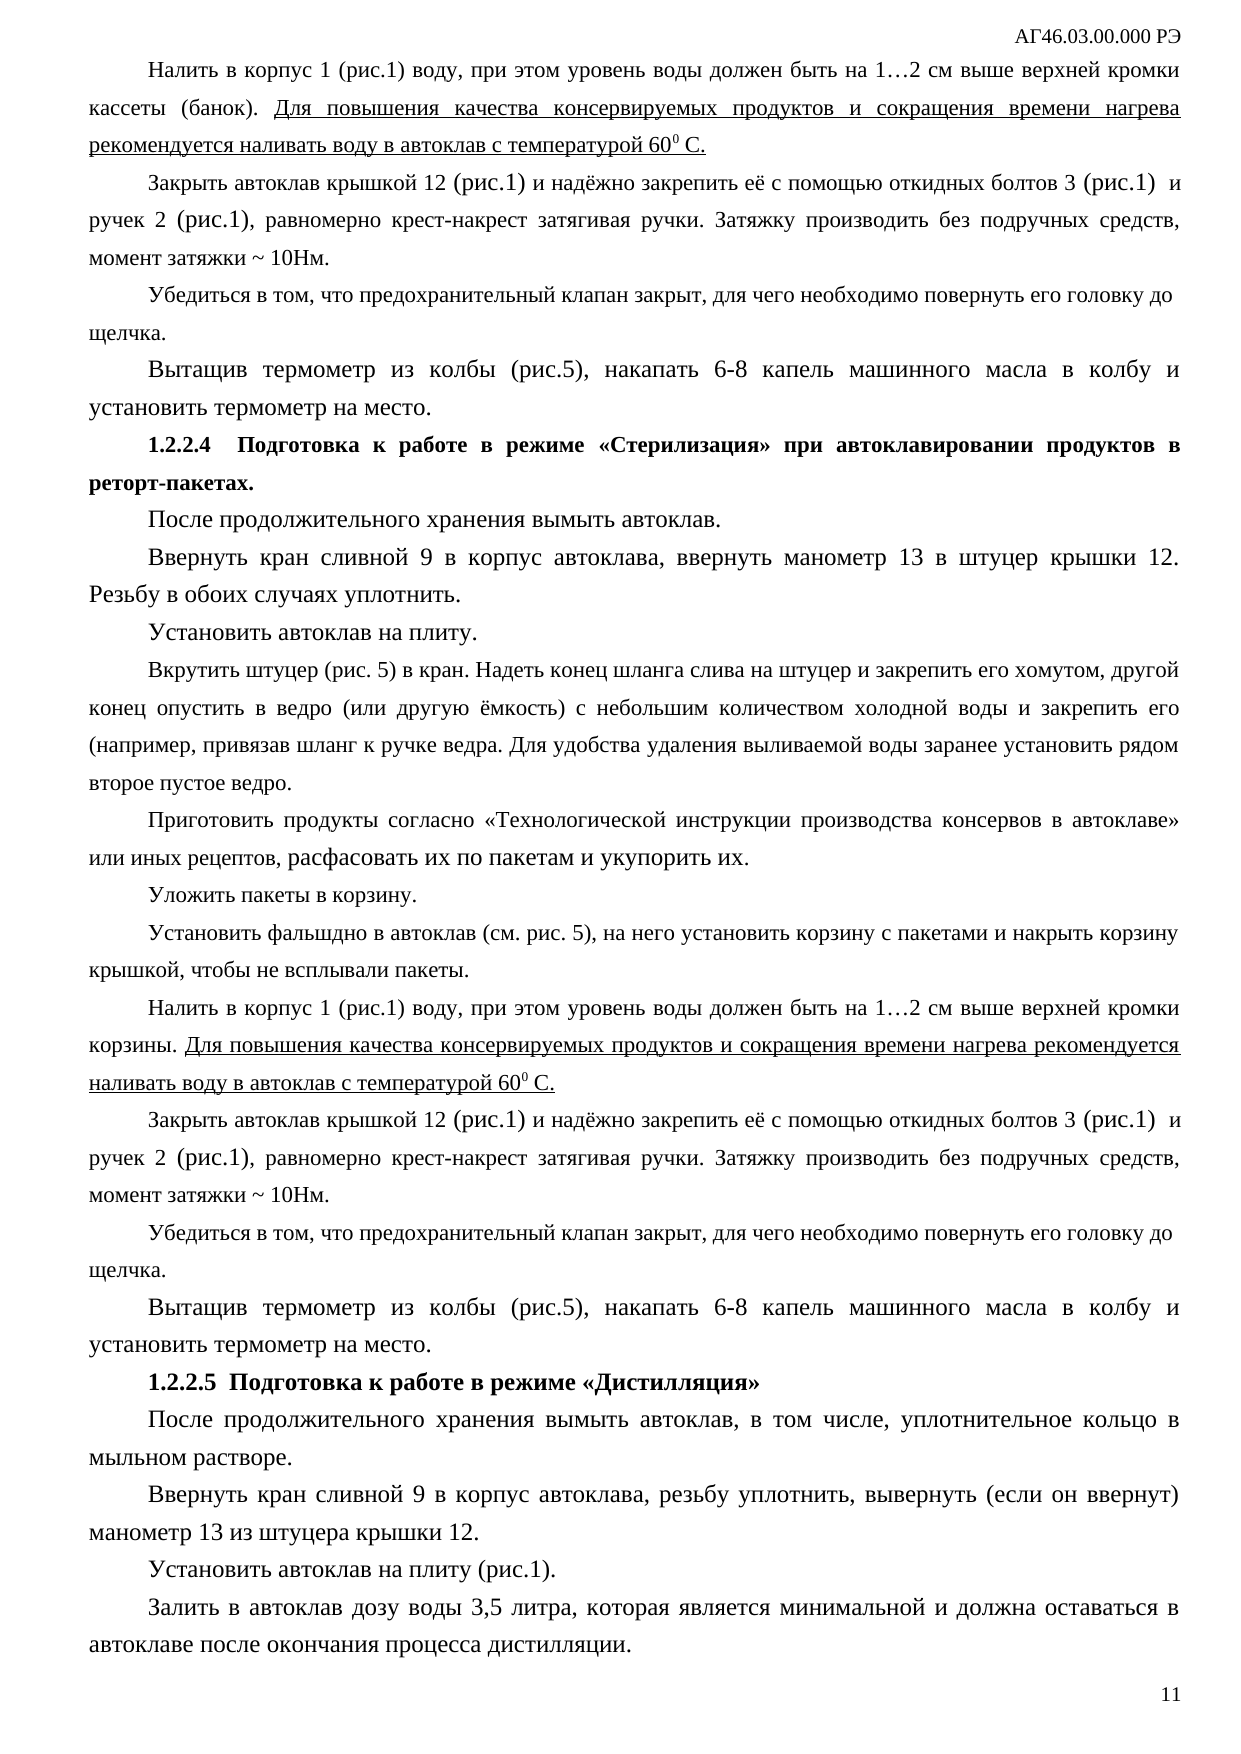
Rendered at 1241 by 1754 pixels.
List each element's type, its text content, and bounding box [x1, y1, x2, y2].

text Закрыть автоклав крышкой 12 (рис.1) и надёжно закрепить её с помощью откидных болтов 3 (рис.1) и ручек 2 (рис.1), равномерно крест-накрест затягивая ручки. Затяжку производить без подручных средств, момент затяжки ~ 10Нм. [89, 1098, 1181, 1210]
text Установить фальшдно в автоклав (см. рис. 5), на него установить корзину с пакетами и накрыть корзину крышкой, чтобы не всплывали пакеты. [89, 910, 1181, 985]
text Вытащив термометр из колбы (рис.5), накапать 6-8 капель машинного масла в колбу и установить термометр на место. [89, 348, 1181, 423]
text Налить в корпус 1 (рис.1) воду, при этом уровень воды должен быть на 1…2 см выше верхней кромки кассеты (банок). Для повышения качества консервируемых продуктов и сокращения времени нагрева рекомендуется наливать воду в автоклав с температурой 600 С. [89, 48, 1181, 160]
text Залить в автоклав дозу воды 3,5 литра, которая является минимальной и должна оставаться в автоклаве после окончания процесса дистилляции. [89, 1585, 1181, 1660]
text Убедиться в том, что предохранительный клапан закрыт, для чего необходимо повернуть его головку до щелчка. [89, 273, 1181, 348]
text Убедиться в том, что предохранительный клапан закрыт, для чего необходимо повернуть его головку до щелчка. [89, 1210, 1181, 1285]
text Закрыть автоклав крышкой 12 (рис.1) и надёжно закрепить её с помощью откидных болтов 3 (рис.1) и ручек 2 (рис.1), равномерно крест-накрест затягивая ручки. Затяжку производить без подручных средств, момент затяжки ~ 10Нм. [89, 160, 1181, 273]
text Установить автоклав на плиту. [89, 610, 1181, 648]
text Вытащив термометр из колбы (рис.5), накапать 6-8 капель машинного масла в колбу и установить термометр на место. [89, 1285, 1181, 1360]
text После продолжительного хранения вымыть автоклав. [89, 498, 1181, 535]
text Ввернуть кран сливной 9 в корпус автоклава, резьбу уплотнить, вывернуть (если он ввернут) манометр 13 из штуцера крышки 12. [89, 1473, 1181, 1548]
text Ввернуть кран сливной 9 в корпус автоклава, ввернуть манометр 13 в штуцер крышки 12. Резьбу в обоих случаях уплотнить. [89, 535, 1181, 610]
text Вкрутить штуцер (рис. 5) в кран. Надеть конец шланга слива на штуцер и закрепить его хомутом, другой конец опустить в ведро (или другую ёмкость) с небольшим количеством холодной воды и закрепить его (например, привязав шланг к ручке ведра. Для удобства удаления выливаемой воды заранее установить рядом второе пустое ведро. [89, 648, 1181, 798]
text Установить автоклав на плиту (рис.1). [148, 1548, 1181, 1585]
text 1.2.2.5 Подготовка к работе в режиме «Дистилляция» [89, 1360, 1181, 1398]
text 1.2.2.4 Подготовка к работе в режиме «Стерилизация» при автоклавировании продуктов в реторт-пакетах. [89, 423, 1181, 498]
text Налить в корпус 1 (рис.1) воду, при этом уровень воды должен быть на 1…2 см выше верхней кромки корзины. Для повышения качества консервируемых продуктов и сокращения времени нагрева рекомендуется наливать воду в автоклав с температурой 600 С. [89, 985, 1181, 1098]
text Приготовить продукты согласно «Технологической инструкции производства консервов в автоклаве» или иных рецептов, расфасовать их по пакетам и укупорить их. [89, 798, 1181, 873]
text Уложить пакеты в корзину. [148, 873, 1181, 910]
text После продолжительного хранения вымыть автоклав, в том числе, уплотнительное кольцо в мыльном растворе. [89, 1398, 1181, 1473]
